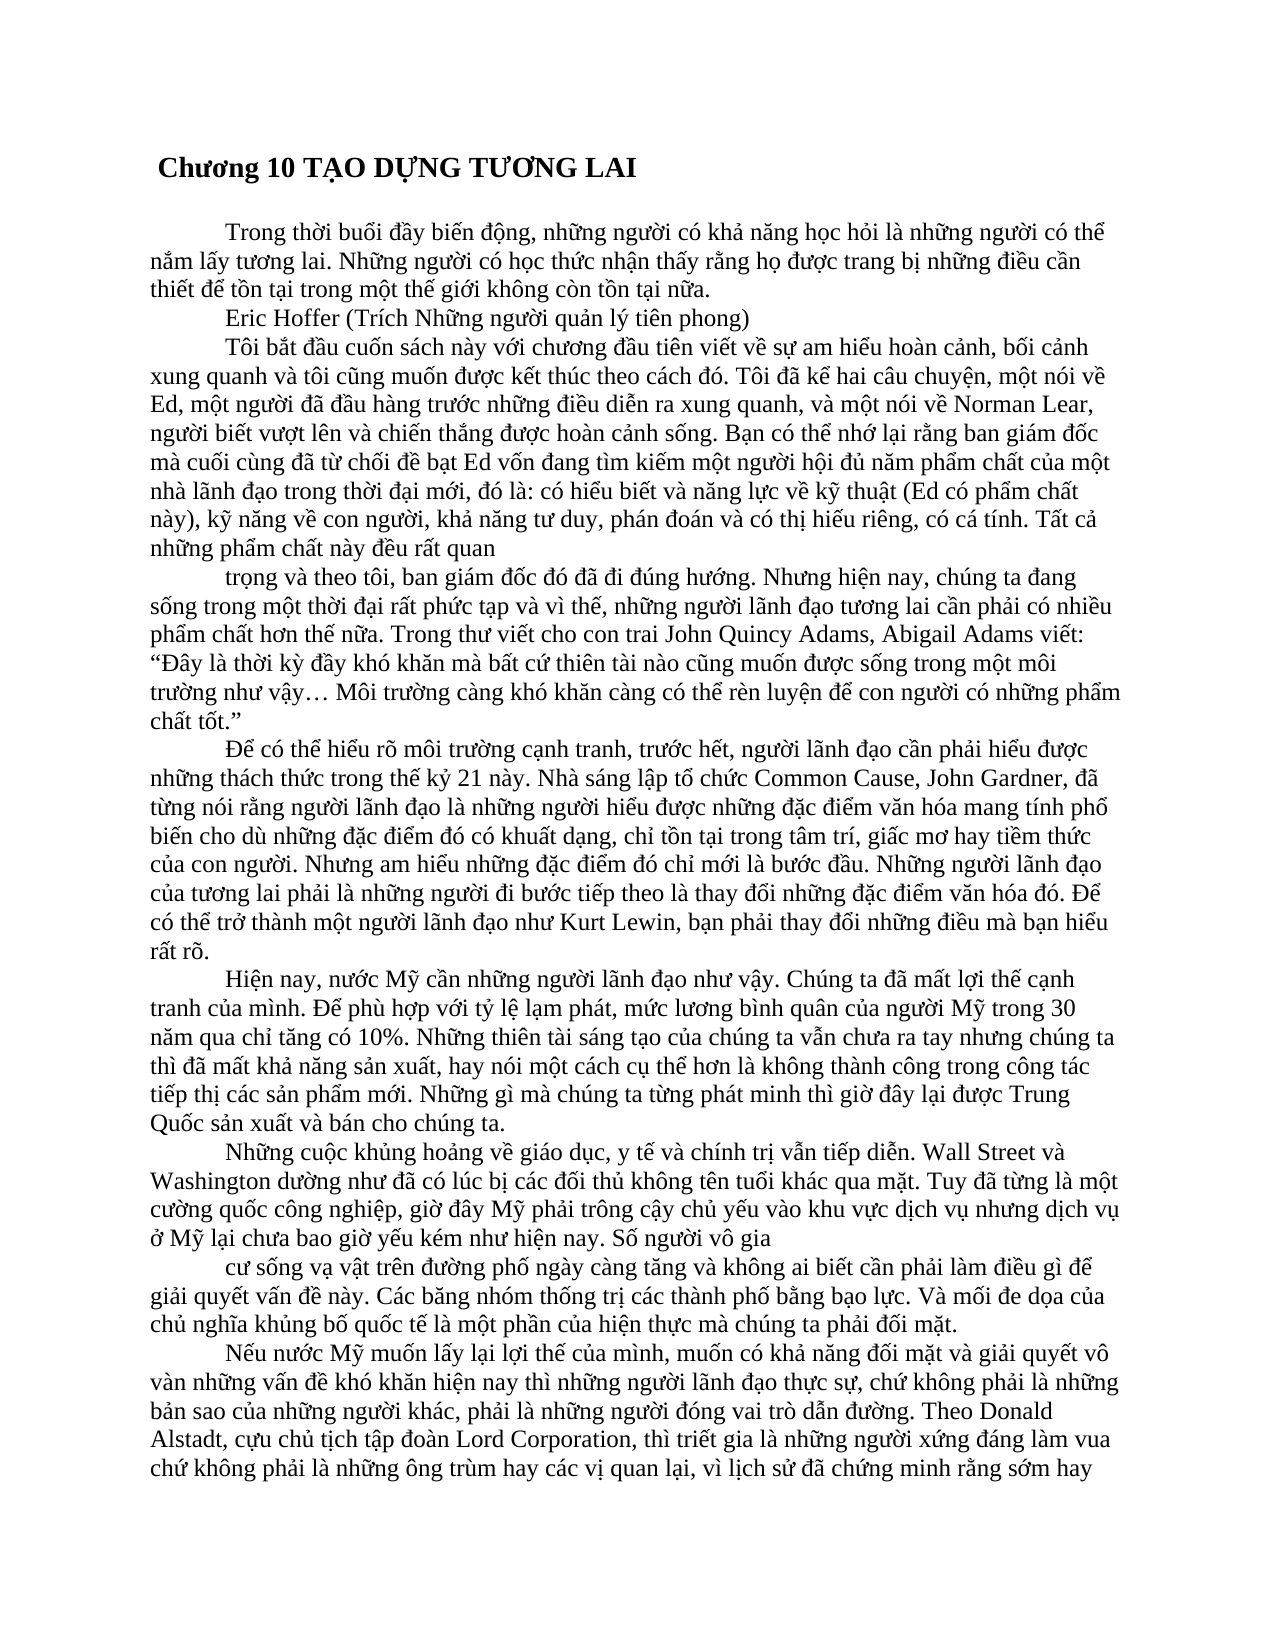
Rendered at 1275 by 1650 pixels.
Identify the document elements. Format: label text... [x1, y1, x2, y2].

text trọng và theo tôi, ban giám đốc đó đã đi đúng hướng. Nhưng hiện nay, chúng ta đang sống trong một thời đại rất phức tạp và vì thế, những người lãnh đạo tương lai cần phải có nhiều phẩm chất hơn thế nữa. Trong thư viết cho con trai John Quincy Adams, Abigail Adams viết: “Đây là thời kỳ đầy khó khăn mà bất cứ thiên tài nào cũng muốn được sống trong một môi trường như vậy… Môi trường càng khó khăn càng có thể rèn luyện để con người có những phẩm chất tốt.” [150, 562, 1125, 734]
text Eric Hoffer (Trích Những người quản lý tiên phong) [150, 303, 1125, 332]
text Trong thời buổi đầy biến động, những người có khả năng học hỏi là những người có thể nắm lấy tương lai. Những người có học thức nhận thấy rằng họ được trang bị những điều cần thiết để tồn tại trong một thế giới không còn tồn tại nữa. [150, 217, 1125, 303]
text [150, 1338, 1125, 1482]
text Để có thể hiểu rõ môi trường cạnh tranh, trước hết, người lãnh đạo cần phải hiểu được những thách thức trong thế kỷ 21 này. Nhà sáng lập tổ chức Common Cause, John Gardner, đã từng nói rằng người lãnh đạo là những người hiểu được những đặc điểm văn hóa mang tính phổ biến cho dù những đặc điểm đó có khuất dạng, chỉ tồn tại trong tâm trí, giấc mơ hay tiềm thức của con người. Nhưng am hiểu những đặc điểm đó chỉ mới là bước đầu. Những người lãnh đạo của tương lai phải là những người đi bước tiếp theo là thay đổi những đặc điểm văn hóa đó. Để có thể trở thành một người lãnh đạo như Kurt Lewin, bạn phải thay đổi những điều mà bạn hiểu rất rõ. [150, 734, 1125, 964]
text Những cuộc khủng hoảng về giáo dục, y tế và chính trị vẫn tiếp diễn. Wall Street và Washington dường như đã có lúc bị các đối thủ không tên tuổi khác qua mặt. Tuy đã từng là một cường quốc công nghiệp, giờ đây Mỹ phải trông cậy chủ yếu vào khu vực dịch vụ nhưng dịch vụ ở Mỹ lại chưa bao giờ yếu kém như hiện nay. Số người vô gia [150, 1137, 1125, 1252]
text Tôi bắt đầu cuốn sách này với chương đầu tiên viết về sự am hiểu hoàn cảnh, bối cảnh xung quanh và tôi cũng muốn được kết thúc theo cách đó. Tôi đã kể hai câu chuyện, một nói về Ed, một người đã đầu hàng trước những điều diễn ra xung quanh, và một nói về Norman Lear, người biết vượt lên và chiến thắng được hoàn cảnh sống. Bạn có thể nhớ lại rằng ban giám đốc mà cuối cùng đã từ chối đề bạt Ed vốn đang tìm kiếm một người hội đủ năm phẩm chất của một nhà lãnh đạo trong thời đại mới, đó là: có hiểu biết và năng lực về kỹ thuật (Ed có phẩm chất này), kỹ năng về con người, khả năng tư duy, phán đoán và có thị hiếu riêng, có cá tính. Tất cả những phẩm chất này đều rất quan [150, 332, 1125, 562]
subtitle Chương 10 TẠO DỰNG TƯƠNG LAI [150, 150, 1125, 183]
text Hiện nay, nước Mỹ cần những người lãnh đạo như vậy. Chúng ta đã mất lợi thế cạnh tranh của mình. Để phù hợp với tỷ lệ lạm phát, mức lương bình quân của người Mỹ trong 30 năm qua chỉ tăng có 10%. Những thiên tài sáng tạo của chúng ta vẫn chưa ra tay nhưng chúng ta thì đã mất khả năng sản xuất, hay nói một cách cụ thể hơn là không thành công trong công tác tiếp thị các sản phẩm mới. Những gì mà chúng ta từng phát minh thì giờ đây lại được Trung Quốc sản xuất và bán cho chúng ta. [150, 964, 1125, 1137]
text cư sống vạ vật trên đường phố ngày càng tăng và không ai biết cần phải làm điều gì để giải quyết vấn đề này. Các băng nhóm thống trị các thành phố bằng bạo lực. Và mối đe dọa của chủ nghĩa khủng bố quốc tế là một phần của hiện thực mà chúng ta phải đối mặt. [150, 1252, 1125, 1338]
